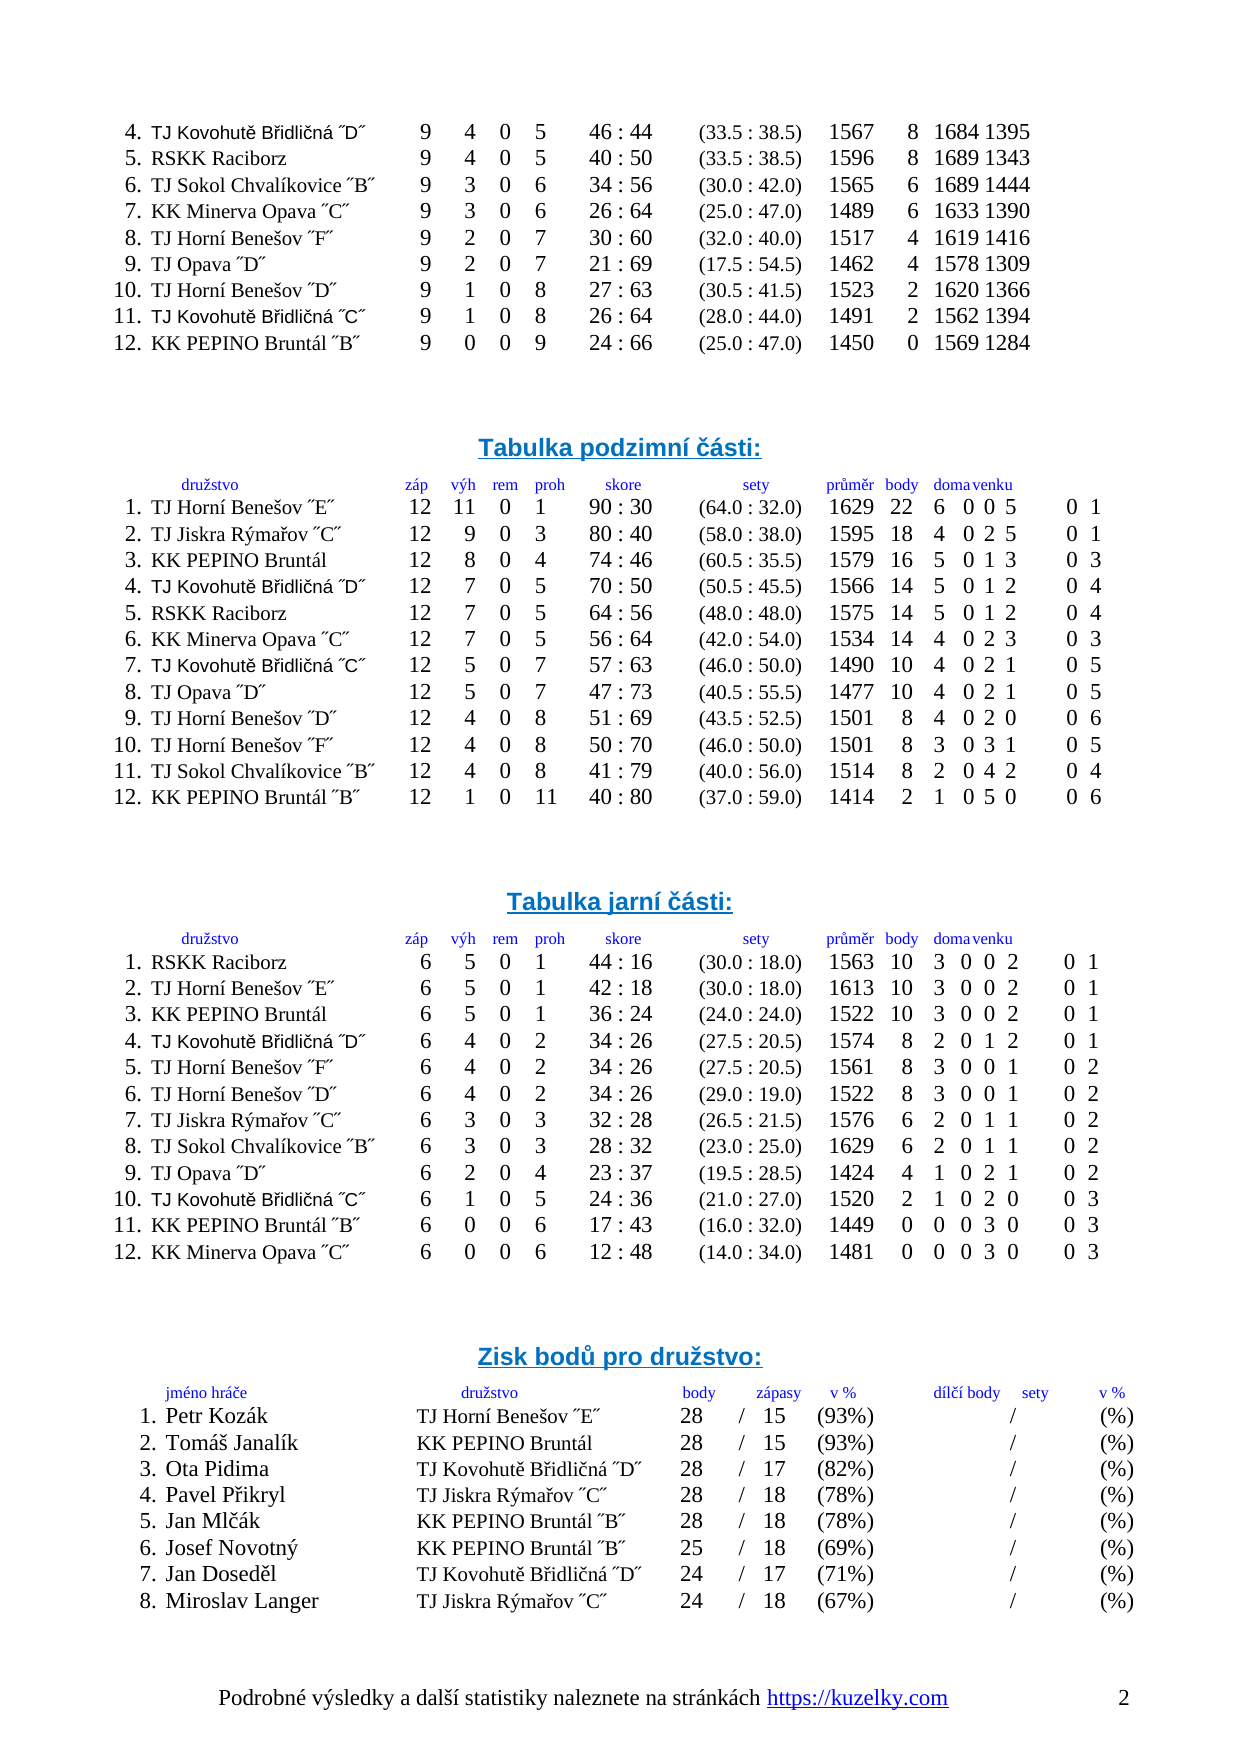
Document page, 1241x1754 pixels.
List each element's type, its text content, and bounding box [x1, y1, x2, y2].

text 10. TJ Horní Benešov ˝F˝ 12 4 0 8 50 : 70 (46.0 : 50.0) 1501 8 3 0 3 1 0 5 [106, 731, 1134, 757]
text 7. TJ Kovohutě Břidličná ˝C˝ 12 5 0 7 57 : 63 (46.0 : 50.0) 1490 10 4 0 2 1 0 5 [106, 652, 1134, 678]
text 5. RSKK Raciborz 12 7 0 5 64 : 56 (48.0 : 48.0) 1575 14 5 0 1 2 0 4 [106, 599, 1134, 625]
text 4. TJ Kovohutě Břidličná ˝D˝ 9 4 0 5 46 : 44 (33.5 : 38.5) 1567 8 1684 1395 [106, 118, 1134, 144]
text 1. Petr Kozák TJ Horní Benešov ˝E˝ 28 / 15 (93%) / (%) [106, 1402, 1134, 1428]
text 2. Tomáš Janalík KK PEPINO Bruntál 28 / 15 (93%) / (%) [106, 1428, 1134, 1455]
text 12. KK Minerva Opava ˝C˝ 6 0 0 6 12 : 48 (14.0 : 34.0) 1481 0 0 0 3 0 0 3 [106, 1238, 1134, 1264]
text Zisk bodů pro družstvo: [94, 1342, 1145, 1371]
text družstvo záp výh rem proh skore sety průměr body doma venku [106, 929, 1134, 948]
text 5. TJ Horní Benešov ˝F˝ 6 4 0 2 34 : 26 (27.5 : 20.5) 1561 8 3 0 0 1 0 2 [106, 1053, 1134, 1079]
text 1. RSKK Raciborz 6 5 0 1 44 : 16 (30.0 : 18.0) 1563 10 3 0 0 2 0 1 [106, 948, 1134, 974]
text 9. TJ Horní Benešov ˝D˝ 12 4 0 8 51 : 69 (43.5 : 52.5) 1501 8 4 0 2 0 0 6 [106, 704, 1134, 731]
text družstvo záp výh rem proh skore sety průměr body doma venku [106, 474, 1134, 493]
text 3. KK PEPINO Bruntál 12 8 0 4 74 : 46 (60.5 : 35.5) 1579 16 5 0 1 3 0 3 [106, 546, 1134, 572]
text 6. TJ Sokol Chvalíkovice ˝B˝ 9 3 0 6 34 : 56 (30.0 : 42.0) 1565 6 1689 1444 [106, 171, 1134, 197]
text 8. Miroslav Langer TJ Jiskra Rýmařov ˝C˝ 24 / 18 (67%) / (%) [106, 1587, 1134, 1613]
text 7. TJ Jiskra Rýmařov ˝C˝ 6 3 0 3 32 : 28 (26.5 : 21.5) 1576 6 2 0 1 1 0 2 [106, 1106, 1134, 1132]
text 8. TJ Horní Benešov ˝F˝ 9 2 0 7 30 : 60 (32.0 : 40.0) 1517 4 1619 1416 [106, 223, 1134, 250]
text 11. KK PEPINO Bruntál ˝B˝ 6 0 0 6 17 : 43 (16.0 : 32.0) 1449 0 0 0 3 0 0 3 [106, 1211, 1134, 1238]
text 4. TJ Kovohutě Břidličná ˝D˝ 6 4 0 2 34 : 26 (27.5 : 20.5) 1574 8 2 0 1 2 0 1 [106, 1027, 1134, 1053]
text 5. RSKK Raciborz 9 4 0 5 40 : 50 (33.5 : 38.5) 1596 8 1689 1343 [106, 144, 1134, 171]
text 11. TJ Kovohutě Břidličná ˝C˝ 9 1 0 8 26 : 64 (28.0 : 44.0) 1491 2 1562 1394 [106, 303, 1134, 329]
text Tabulka podzimní části: [94, 433, 1145, 462]
text 3. Ota Pidima TJ Kovohutě Břidličná ˝D˝ 28 / 17 (82%) / (%) [106, 1455, 1134, 1481]
text 6. KK Minerva Opava ˝C˝ 12 7 0 5 56 : 64 (42.0 : 54.0) 1534 14 4 0 2 3 0 3 [106, 625, 1134, 652]
text 1. TJ Horní Benešov ˝E˝ 12 11 0 1 90 : 30 (64.0 : 32.0) 1629 22 6 0 0 5 0 1 [106, 493, 1134, 520]
text 12. KK PEPINO Bruntál ˝B˝ 9 0 0 9 24 : 66 (25.0 : 47.0) 1450 0 1569 1284 [106, 329, 1134, 355]
text 9. TJ Opava ˝D˝ 6 2 0 4 23 : 37 (19.5 : 28.5) 1424 4 1 0 2 1 0 2 [106, 1159, 1134, 1185]
text 5. Jan Mlčák KK PEPINO Bruntál ˝B˝ 28 / 18 (78%) / (%) [106, 1508, 1134, 1534]
text 7. KK Minerva Opava ˝C˝ 9 3 0 6 26 : 64 (25.0 : 47.0) 1489 6 1633 1390 [106, 197, 1134, 223]
text 11. TJ Sokol Chvalíkovice ˝B˝ 12 4 0 8 41 : 79 (40.0 : 56.0) 1514 8 2 0 4 2 0 4 [106, 757, 1134, 783]
text 4. Pavel Přikryl TJ Jiskra Rýmařov ˝C˝ 28 / 18 (78%) / (%) [106, 1481, 1134, 1508]
text 10. TJ Horní Benešov ˝D˝ 9 1 0 8 27 : 63 (30.5 : 41.5) 1523 2 1620 1366 [106, 276, 1134, 303]
text 12. KK PEPINO Bruntál ˝B˝ 12 1 0 11 40 : 80 (37.0 : 59.0) 1414 2 1 0 5 0 0 6 [106, 783, 1134, 810]
text 2. TJ Horní Benešov ˝E˝ 6 5 0 1 42 : 18 (30.0 : 18.0) 1613 10 3 0 0 2 0 1 [106, 974, 1134, 1001]
text 6. TJ Horní Benešov ˝D˝ 6 4 0 2 34 : 26 (29.0 : 19.0) 1522 8 3 0 0 1 0 2 [106, 1079, 1134, 1106]
text 8. TJ Opava ˝D˝ 12 5 0 7 47 : 73 (40.5 : 55.5) 1477 10 4 0 2 1 0 5 [106, 678, 1134, 704]
text 2. TJ Jiskra Rýmařov ˝C˝ 12 9 0 3 80 : 40 (58.0 : 38.0) 1595 18 4 0 2 5 0 1 [106, 520, 1134, 546]
text jméno hráče družstvo body zápasy v % dílčí body sety v % [106, 1383, 1134, 1402]
text 9. TJ Opava ˝D˝ 9 2 0 7 21 : 69 (17.5 : 54.5) 1462 4 1578 1309 [106, 250, 1134, 276]
text 7. Jan Doseděl TJ Kovohutě Břidličná ˝D˝ 24 / 17 (71%) / (%) [106, 1560, 1134, 1587]
text Tabulka jarní části: [94, 887, 1145, 916]
text 10. TJ Kovohutě Břidličná ˝C˝ 6 1 0 5 24 : 36 (21.0 : 27.0) 1520 2 1 0 2 0 0 3 [106, 1185, 1134, 1211]
text 6. Josef Novotný KK PEPINO Bruntál ˝B˝ 25 / 18 (69%) / (%) [106, 1534, 1134, 1560]
text 3. KK PEPINO Bruntál 6 5 0 1 36 : 24 (24.0 : 24.0) 1522 10 3 0 0 2 0 1 [106, 1001, 1134, 1027]
text 4. TJ Kovohutě Břidličná ˝D˝ 12 7 0 5 70 : 50 (50.5 : 45.5) 1566 14 5 0 1 2 0 4 [106, 572, 1134, 599]
text 8. TJ Sokol Chvalíkovice ˝B˝ 6 3 0 3 28 : 32 (23.0 : 25.0) 1629 6 2 0 1 1 0 2 [106, 1132, 1134, 1159]
